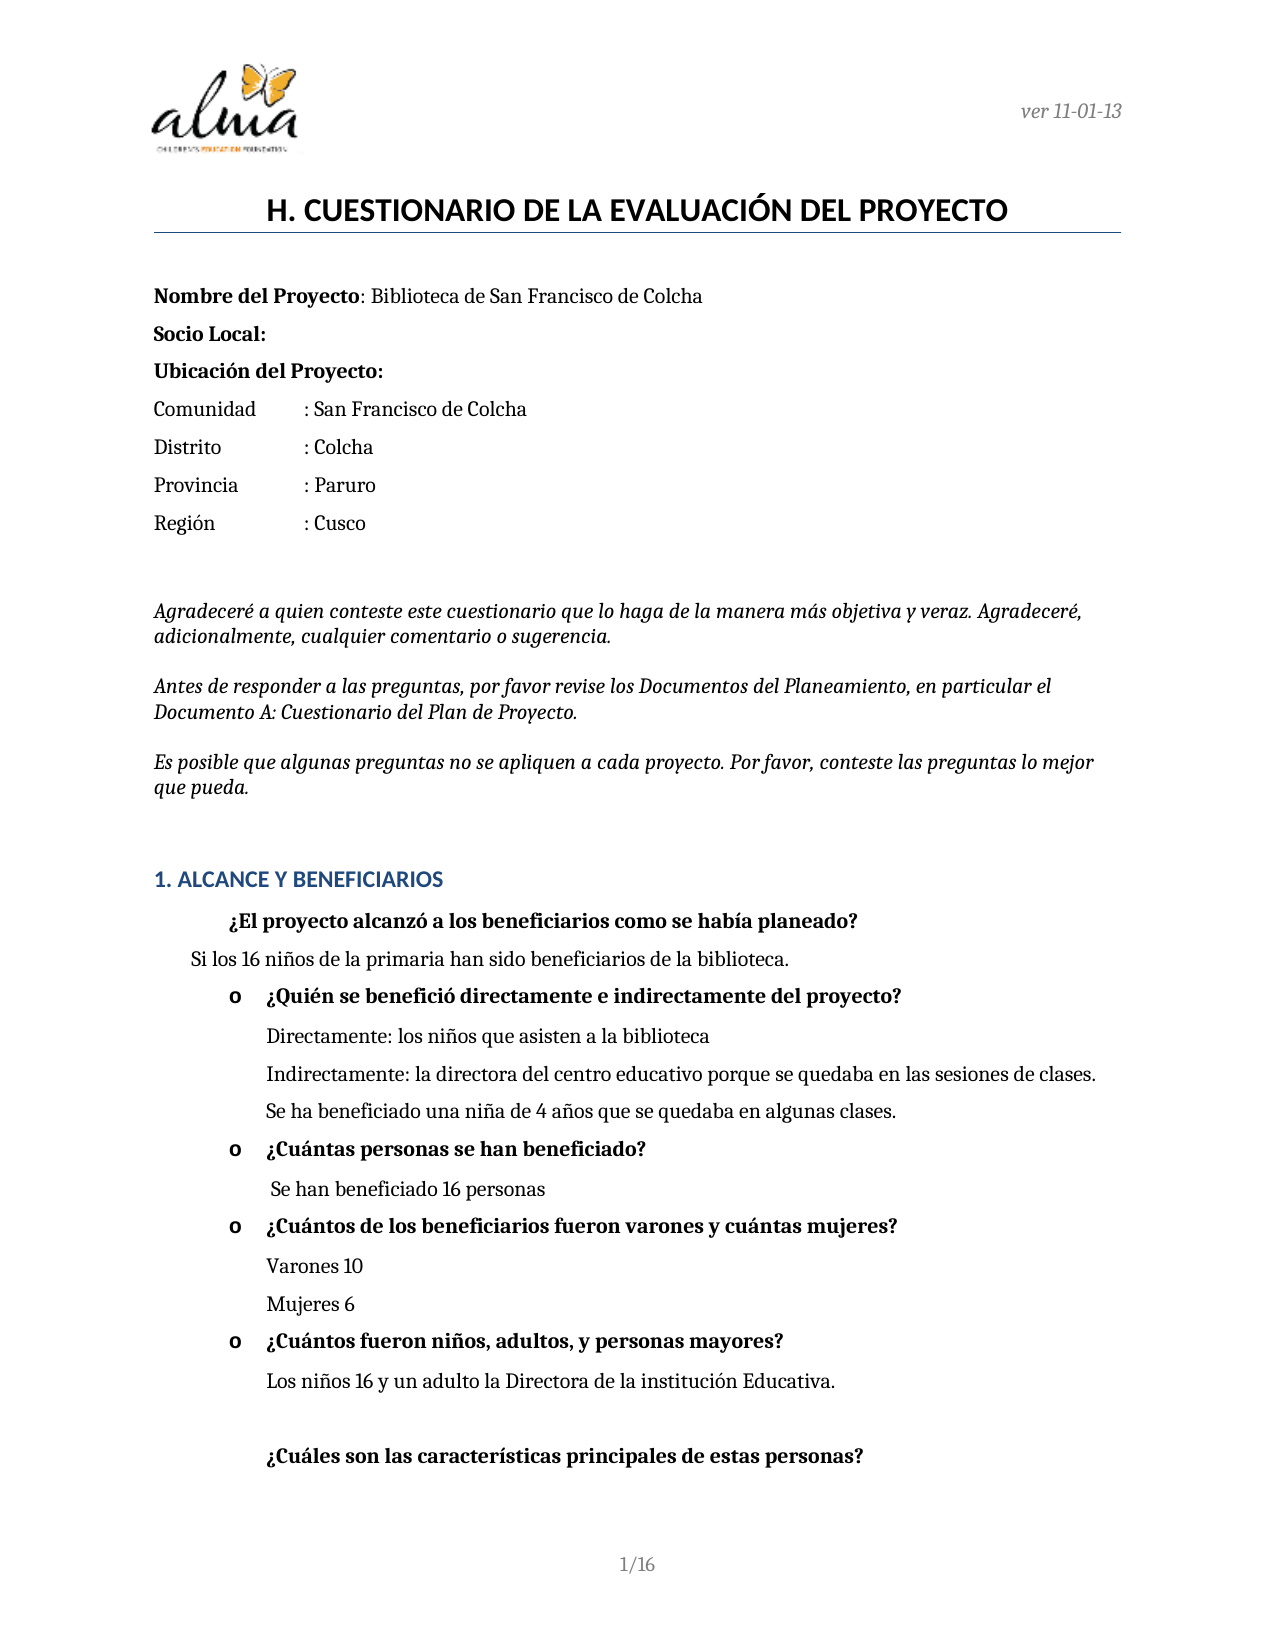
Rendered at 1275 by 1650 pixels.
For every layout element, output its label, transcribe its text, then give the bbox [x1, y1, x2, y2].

text Antes de responder a las preguntas, por favor revise los Documentos del Planeamiento, en particular el Documento A: Cuestionario del Plan de Proyecto. [153, 674, 1121, 724]
text ¿El proyecto alcanzó a los beneficiarios como se había planeado? [228, 908, 1121, 934]
text Indirectamente: la directora del centro educativo porque se quedaba en las sesiones de clases. [266, 1061, 1121, 1086]
text Se han beneficiado 16 personas [266, 1176, 1121, 1201]
text Comunidad : San Francisco de Colcha [153, 397, 1121, 422]
text Varones 10 [266, 1253, 1121, 1279]
text Se ha beneficiado una niña de 4 años que se quedaba en algunas clases. [266, 1099, 1121, 1124]
picture [141, 52, 303, 152]
list ¿Cuántos de los beneficiarios fueron varones y cuántas mujeres? [228, 1214, 1121, 1240]
text Directamente: los niños que asisten a la biblioteca [266, 1023, 1121, 1049]
text Ubicación del Proyecto: [153, 359, 1121, 384]
text Distrito : Colcha [153, 435, 1121, 460]
text Región : Cusco [153, 510, 1121, 536]
text Socio Local: [153, 321, 1121, 346]
text Es posible que algunas preguntas no se apliquen a cada proyecto. Por favor, conteste las preguntas lo mejor que pueda. [153, 750, 1121, 800]
text 1. ALCANCE Y BENEFICIARIOS [153, 864, 1121, 894]
text H. CUESTIONARIO DE LA EVALUACIÓN DEL PROYECTO [153, 189, 1121, 233]
text Mujeres 6 [266, 1291, 1121, 1316]
text Provincia : Paruro [153, 472, 1121, 498]
list ¿Cuántos fueron niños, adultos, y personas mayores? [228, 1329, 1121, 1355]
list ¿Quién se benefició directamente e indirectamente del proyecto? [228, 984, 1121, 1010]
text ¿Cuáles son las características principales de estas personas? [266, 1444, 1121, 1469]
text Nombre del Proyecto: Biblioteca de San Francisco de Colcha [153, 283, 1121, 309]
text Si los 16 niños de la primaria han sido beneficiarios de la biblioteca. [191, 946, 1121, 971]
list ¿Cuántas personas se han beneficiado? [228, 1137, 1121, 1163]
text Agradeceré a quien conteste este cuestionario que lo haga de la manera más objetiva y veraz. Agradeceré, adicionalmente, cualquier comentario o sugerencia. [153, 598, 1121, 649]
text Los niños 16 y un adulto la Directora de la institución Educativa. [266, 1368, 1121, 1394]
